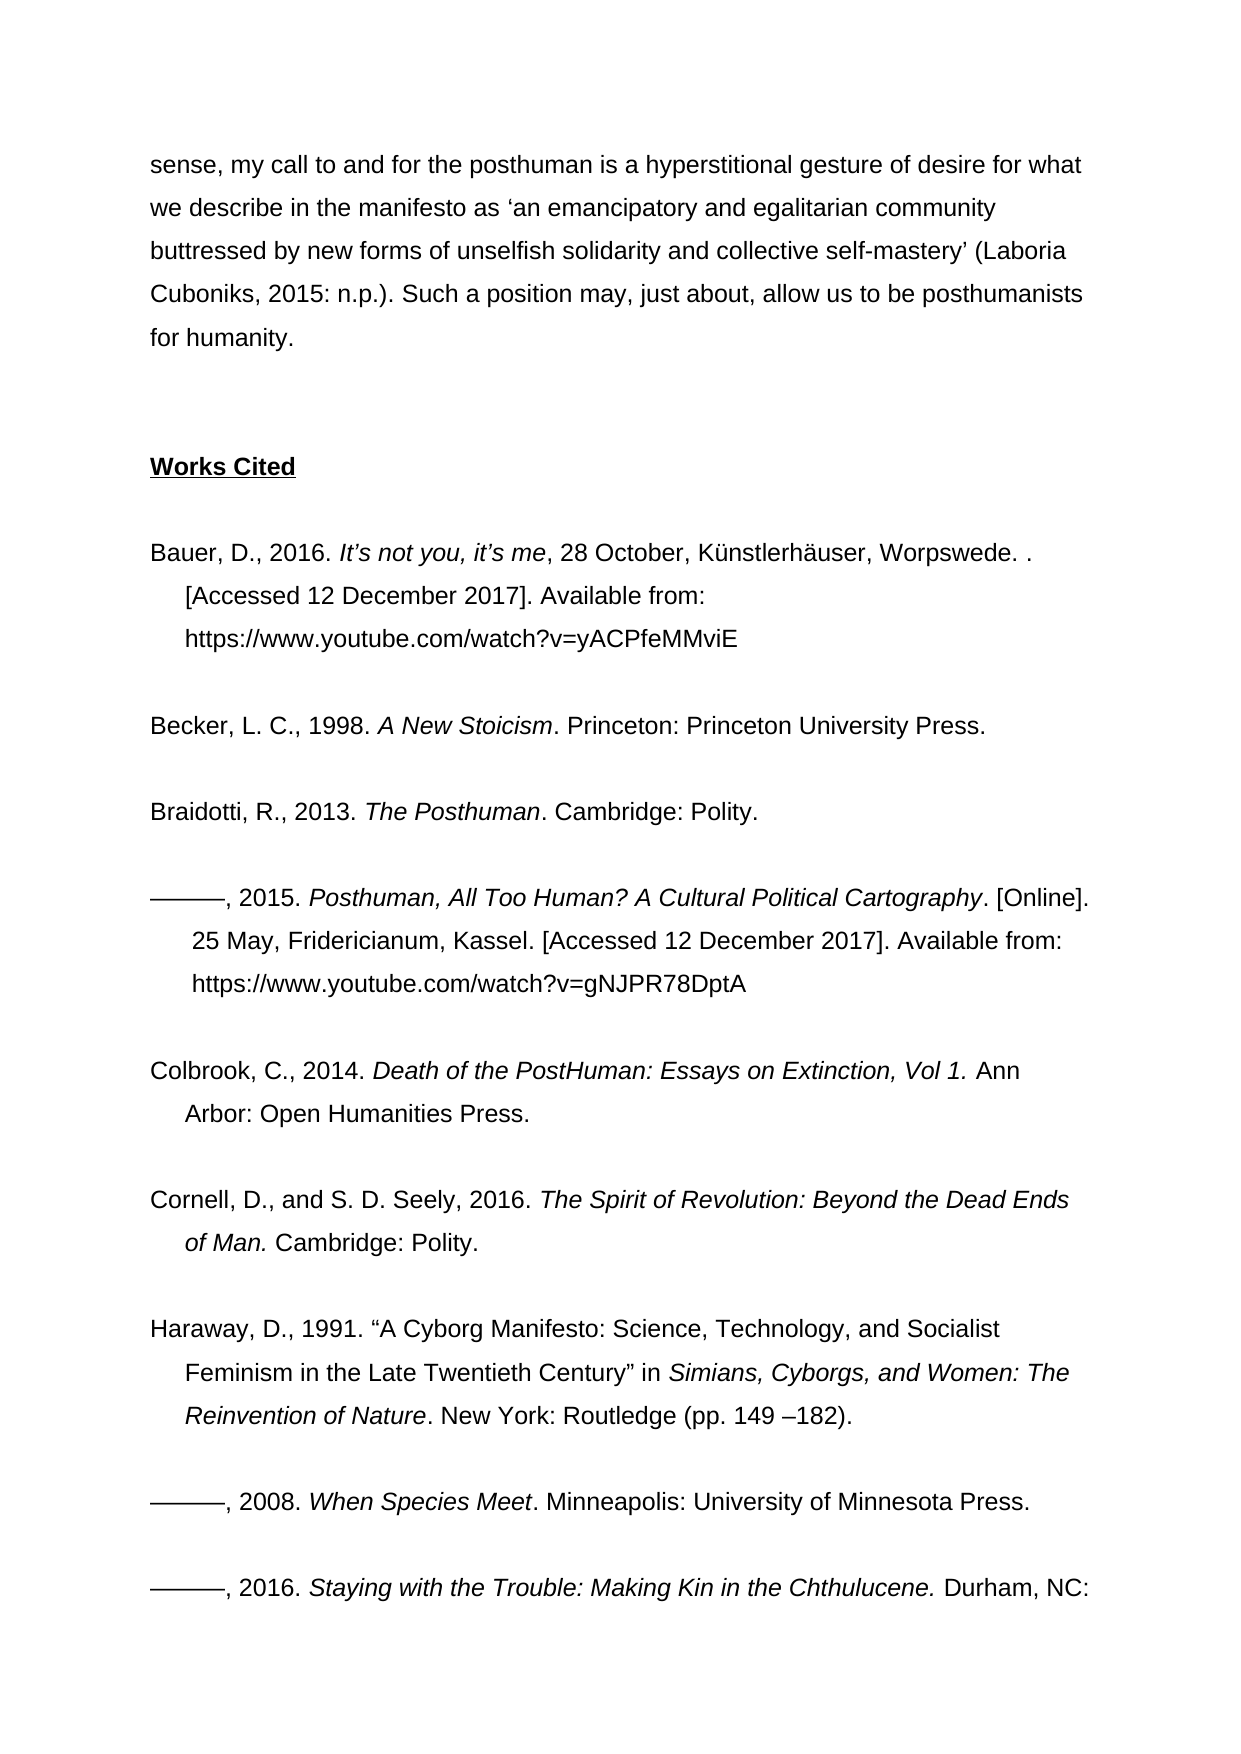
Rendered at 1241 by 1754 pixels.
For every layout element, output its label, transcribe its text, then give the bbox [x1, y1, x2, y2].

text of Man. Cambridge: Polity. [150, 1228, 1090, 1257]
text Works Cited [150, 452, 1090, 481]
text ———, 2016. Staying with the Trouble: Making Kin in the Chthulucene. Durham, NC: [150, 1573, 1090, 1602]
text Becker, L. C., 1998. A New Stoicism. Princeton: Princeton University Press. [150, 711, 1090, 739]
text [Accessed 12 December 2017]. Available from: [150, 581, 1090, 610]
text ———, 2008. When Species Meet. Minneapolis: University of Minnesota Press. [150, 1487, 1090, 1516]
text Feminism in the Late Twentieth Century” in Simians, Cyborgs, and Women: The [150, 1357, 1090, 1386]
text 25 May, Fridericianum, Kassel. [Accessed 12 December 2017]. Available from: [150, 926, 1090, 955]
text Colbrook, C., 2014. Death of the PostHuman: Essays on Extinction, Vol 1. Ann [150, 1056, 1090, 1084]
text Braidotti, R., 2013. The Posthuman. Cambridge: Polity. [150, 797, 1090, 826]
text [150, 150, 1090, 351]
text Arbor: Open Humanities Press. [150, 1099, 1090, 1127]
text Bauer, D., 2016. It’s not you, it’s me, 28 October, Künstlerhäuser, Worpswede. . [150, 538, 1090, 567]
text Haraway, D., 1991. “A Cyborg Manifesto: Science, Technology, and Socialist [150, 1314, 1090, 1343]
text https://www.youtube.com/watch?v=yACPfeMMviE [150, 624, 1090, 653]
text Cornell, D., and S. D. Seely, 2016. The Spirit of Revolution: Beyond the Dead Ends [150, 1185, 1090, 1214]
text ———, 2015. Posthuman, All Too Human? A Cultural Political Cartography. [Online]. [150, 883, 1090, 912]
text https://www.youtube.com/watch?v=gNJPR78DptA [150, 969, 1090, 998]
text Reinvention of Nature. New York: Routledge (pp. 149 –182). [150, 1401, 1090, 1429]
